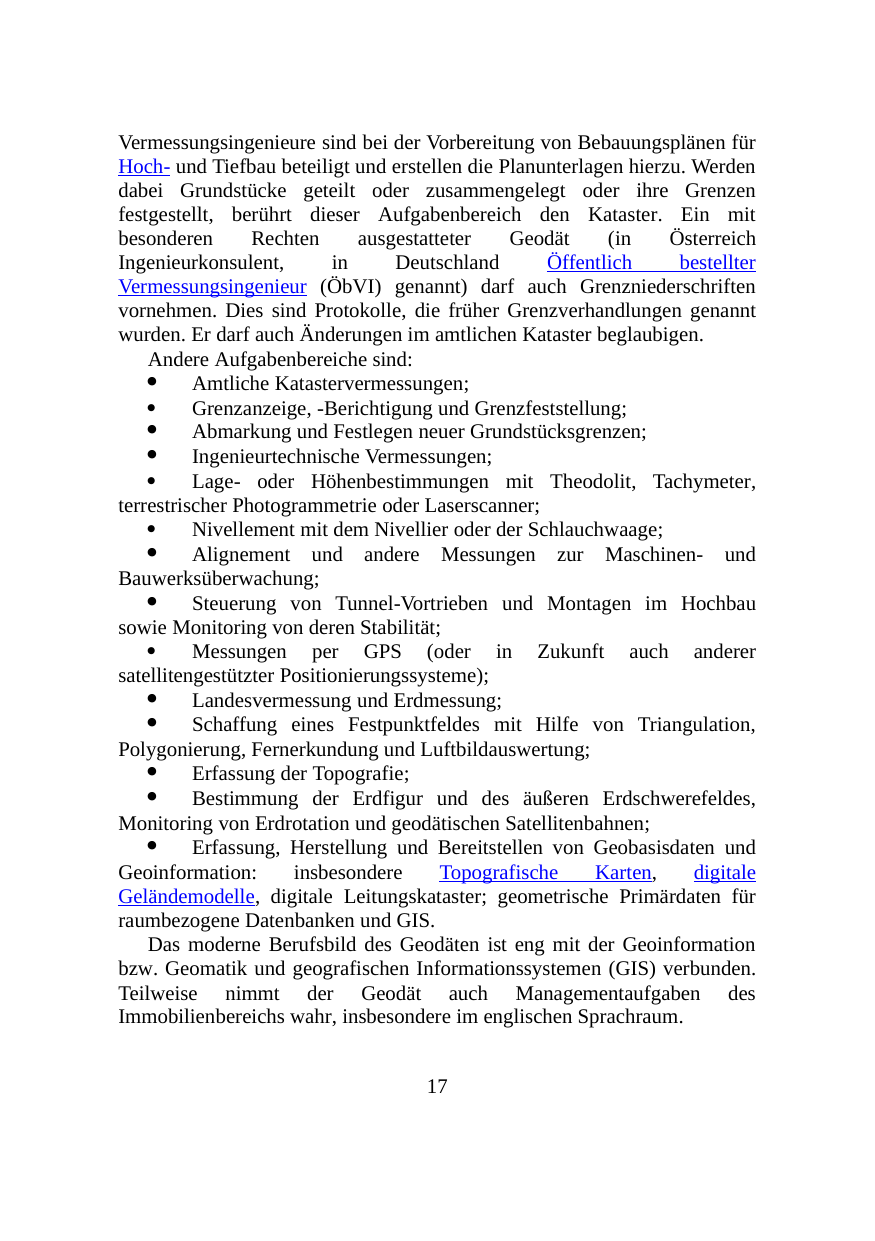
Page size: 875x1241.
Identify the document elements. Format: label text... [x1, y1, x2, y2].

list Schaffung eines Festpunktfeldes mit Hilfe von Triangulation, Polygonierung, Fernerkundung und Luftbildauswertung; [118, 712, 756, 761]
text Das moderne Berufsbild des Geodäten ist eng mit der Geoinformation bzw. Geomatik und geografischen Informationssystemen (GIS) verbunden. Teilweise nimmt der Geodät auch Managementaufgaben des Immobilienbereichs wahr, insbesondere im englischen Sprachraum. [118, 932, 756, 1028]
text Andere Aufgabenbereiche sind: [118, 346, 756, 371]
list Amtliche Katastervermessungen; [118, 371, 756, 395]
list Alignement und andere Messungen zur Maschinen- und Bauwerksüberwachung; [118, 541, 756, 590]
list Erfassung, Herstellung und Bereitstellen von Geobasisdaten und Geoinformation: insbesondere Topografische Karten, digitale Geländemodelle, digitale Leitungskataster; geometrische Primärdaten für raumbezogene Datenbanken und GIS. [118, 835, 756, 932]
list Landesvermessung und Erdmessung; [118, 687, 756, 712]
list Ingenieurtechnische Vermessungen; [118, 444, 756, 469]
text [118, 130, 756, 346]
list Lage- oder Höhenbestimmungen mit Theodolit, Tachymeter, terrestrischer Photogrammetrie oder Laserscanner; [118, 469, 756, 517]
list Abmarkung und Festlegen neuer Grundstücksgrenzen; [118, 419, 756, 444]
list Erfassung der Topografie; [118, 761, 756, 786]
list Steuerung von Tunnel-Vortrieben und Montagen im Hochbau sowie Monitoring von deren Stabilität; [118, 590, 756, 639]
list Messungen per GPS (oder in Zukunft auch anderer satellitengestützter Positionierungssysteme); [118, 639, 756, 687]
list Nivellement mit dem Nivellier oder der Schlauchwaage; [118, 517, 756, 541]
list Grenzanzeige, -Berichtigung und Grenzfeststellung; [118, 395, 756, 419]
list Bestimmung der Erdfigur und des äußeren Erdschwerefeldes, Monitoring von Erdrotation und geodätischen Satellitenbahnen; [118, 786, 756, 835]
